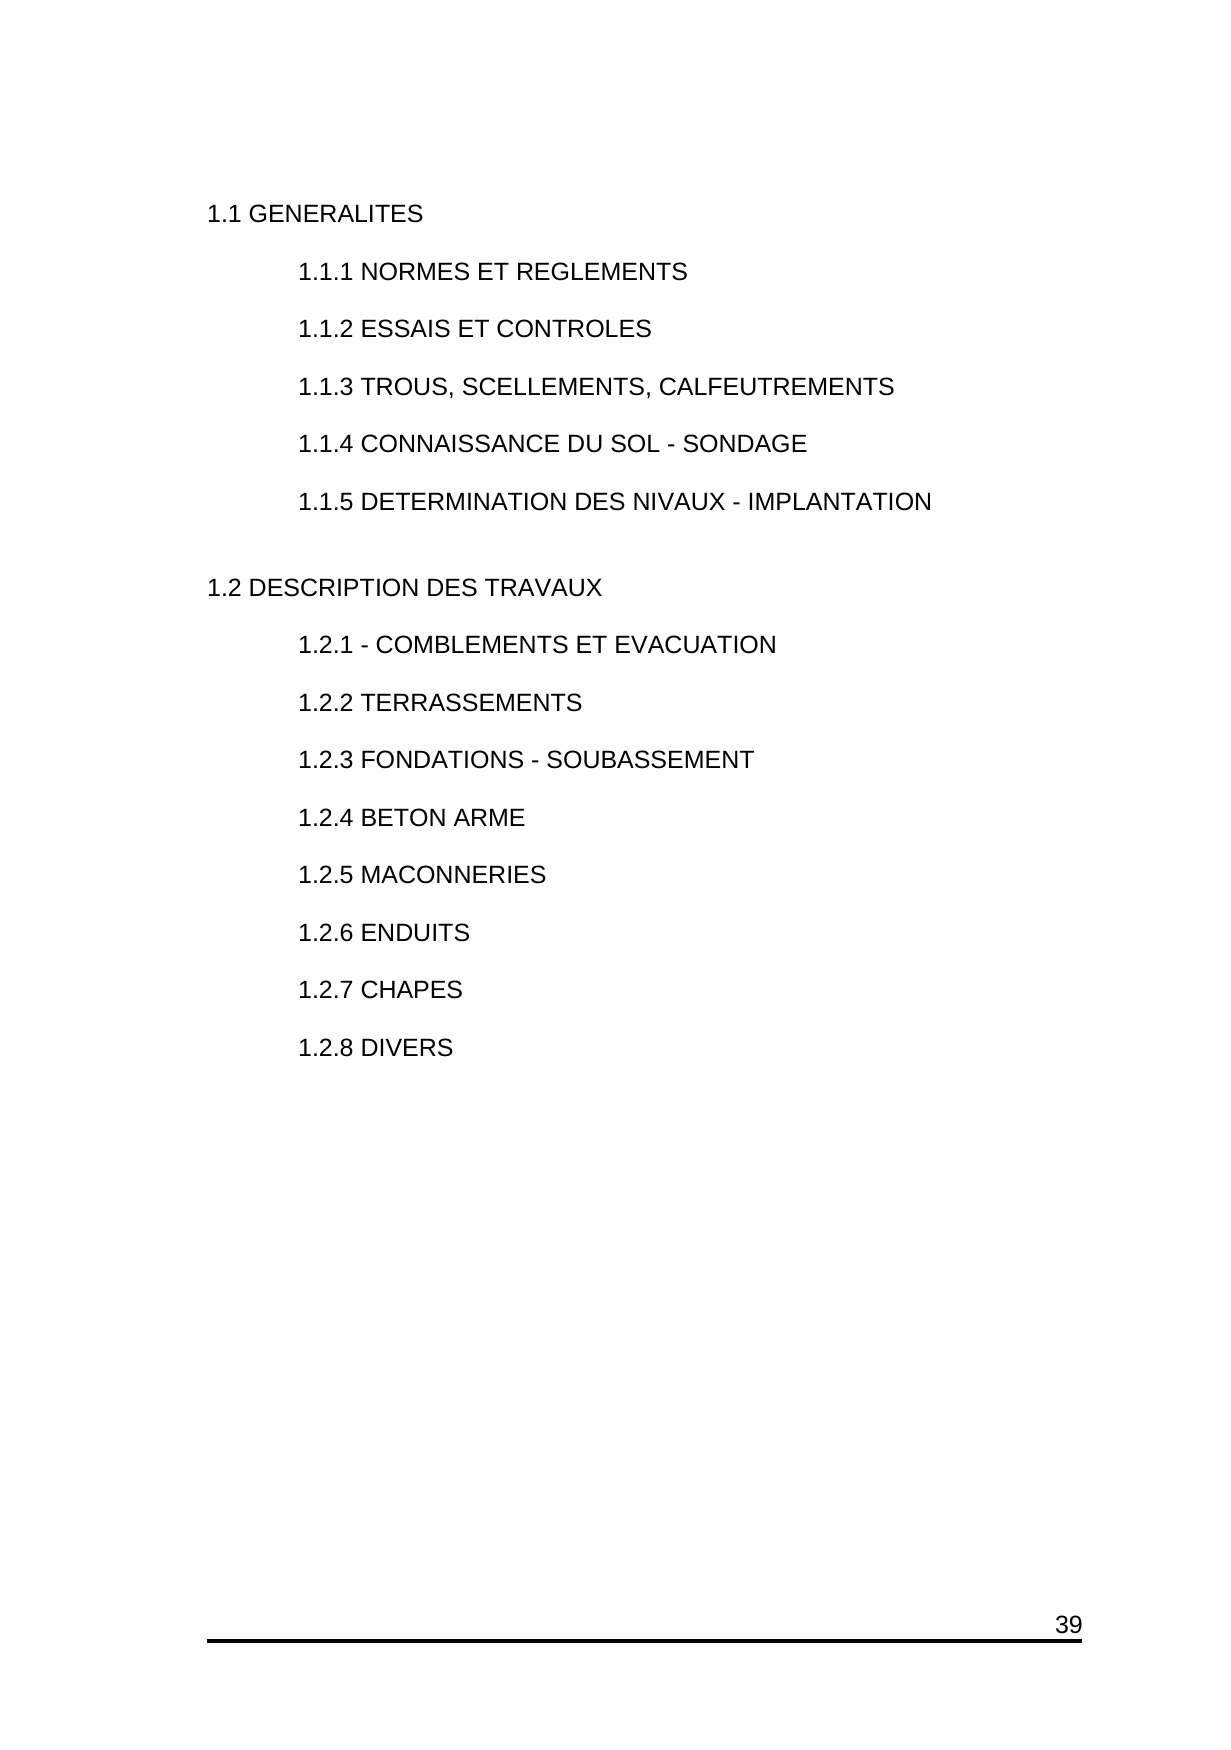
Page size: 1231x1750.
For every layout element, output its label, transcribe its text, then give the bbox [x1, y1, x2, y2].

text 1.1 GENERALITES [207, 199, 1082, 228]
text 1.2.6 ENDUITS [207, 918, 1082, 947]
text 1.2.3 FONDATIONS - SOUBASSEMENT [207, 745, 1082, 774]
text 1.2.1 - COMBLEMENTS ET EVACUATION [207, 630, 1082, 659]
text 1.1.3 TROUS, SCELLEMENTS, CALFEUTREMENTS [207, 372, 1082, 400]
text 1.1.2 ESSAIS ET CONTROLES [207, 314, 1082, 343]
text 1.2.4 BETON ARME [207, 803, 1082, 832]
text 1.2.2 TERRASSEMENTS [207, 688, 1082, 717]
text 1.2 DESCRIPTION DES TRAVAUX [207, 573, 1082, 602]
text 1.1.4 CONNAISSANCE DU SOL - SONDAGE [207, 429, 1082, 458]
text 1.2.8 DIVERS [207, 1033, 1082, 1062]
text 1.1.1 NORMES ET REGLEMENTS [207, 257, 1082, 285]
text 1.1.5 DETERMINATION DES NIVAUX - IMPLANTATION [207, 487, 1082, 515]
text 1.2.5 MACONNERIES [207, 860, 1082, 889]
text 1.2.7 CHAPES [207, 975, 1082, 1004]
